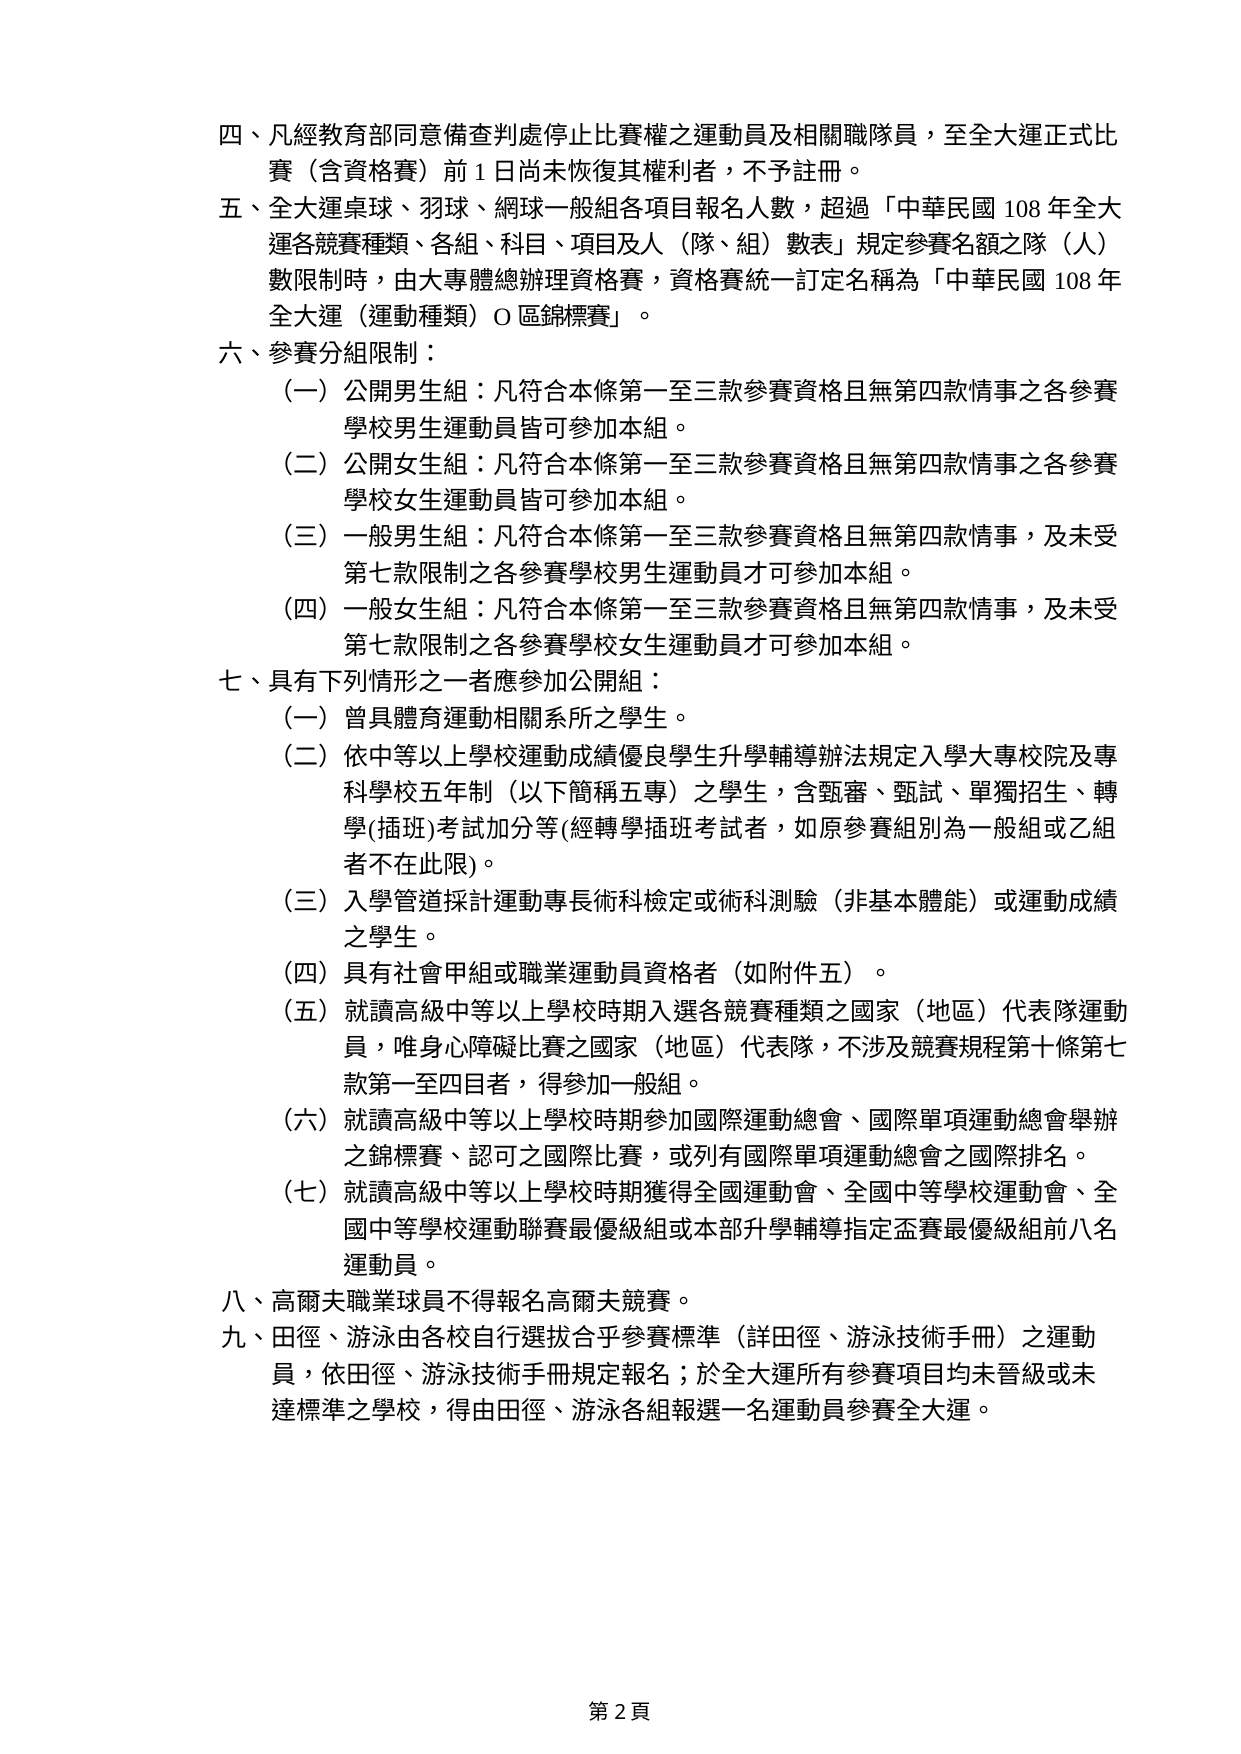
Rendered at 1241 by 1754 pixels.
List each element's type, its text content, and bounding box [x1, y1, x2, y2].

text （四）具有社會甲組或職業運動員資格者（如附件五）。 [268, 953, 1163, 990]
text （七）就讀高級中等以上學校時期獲得全國運動會、全國中等學校運動會、全國中等學校運動聯賽最優級組或本部升學輔導指定盃賽最優級組前八名運動員。 [268, 1173, 1118, 1282]
text 八、高爾夫職業球員不得報名高爾夫競賽。 [77, 1282, 1118, 1318]
text （一）公開男生組：凡符合本條第一至三款參賽資格且無第四款情事之各參賽學校男生運動員皆可參加本組。 [268, 372, 1118, 444]
text 六、參賽分組限制： [218, 333, 1163, 369]
text 七、具有下列情形之一者應參加公開組： [218, 662, 1163, 698]
text 員，依田徑、游泳技術手冊規定報名；於全大運所有參賽項目均未晉級或未 [77, 1354, 1118, 1390]
text 五、全大運桌球、羽球、網球一般組各項目報名人數，超過「中華民國 108 年全大運各競賽種類、各組、科目、項目及人（隊、組）數表」規定參賽名額之隊（人） 數限制時，由大專體總辦理資格賽，資格賽統一訂定名稱為「中華民國 108 年全大運（運動種類）Ο 區錦標賽」。 [218, 188, 1122, 333]
text （三）入學管道採計運動專長術科檢定或術科測驗（非基本體能）或運動成績之學生。 [268, 881, 1118, 953]
text （三）一般男生組：凡符合本條第一至三款參賽資格且無第四款情事，及未受第七款限制之各參賽學校男生運動員才可參加本組。 [268, 517, 1118, 589]
text 九、田徑、游泳由各校自行選拔合乎參賽標準（詳田徑、游泳技術手冊）之運動 [77, 1318, 1118, 1354]
text （二）公開女生組：凡符合本條第一至三款參賽資格且無第四款情事之各參賽學校女生運動員皆可參加本組。 [268, 444, 1118, 517]
text （六）就讀高級中等以上學校時期參加國際運動總會、國際單項運動總會舉辦之錦標賽、認可之國際比賽，或列有國際單項運動總會之國際排名。 [268, 1100, 1118, 1173]
text （二）依中等以上學校運動成績優良學生升學輔導辦法規定入學大專校院及專科學校五年制（以下簡稱五專）之學生，含甄審、甄試、單獨招生、轉學(插班)考試加分等(經轉學插班考試者，如原參賽組別為一般組或乙組 者不在此限)。 [268, 736, 1118, 881]
text 達標準之學校，得由田徑、游泳各組報選一名運動員參賽全大運。 [77, 1390, 1118, 1427]
text （四）一般女生組：凡符合本條第一至三款參賽資格且無第四款情事，及未受第七款限制之各參賽學校女生運動員才可參加本組。 [268, 589, 1118, 662]
text （五）就讀高級中等以上學校時期入選各競賽種類之國家（地區）代表隊運動員，唯身心障礙比賽之國家（地區）代表隊，不涉及競賽規程第十條第七款第一至四目者， 得參加一般組。 [268, 992, 1129, 1100]
text （一）曾具體育運動相關系所之學生。 [268, 698, 1163, 734]
text 四、凡經教育部同意備查判處停止比賽權之運動員及相關職隊員，至全大運正式比賽（含資格賽）前 1 日尚未恢復其權利者，不予註冊。 [218, 116, 1118, 188]
